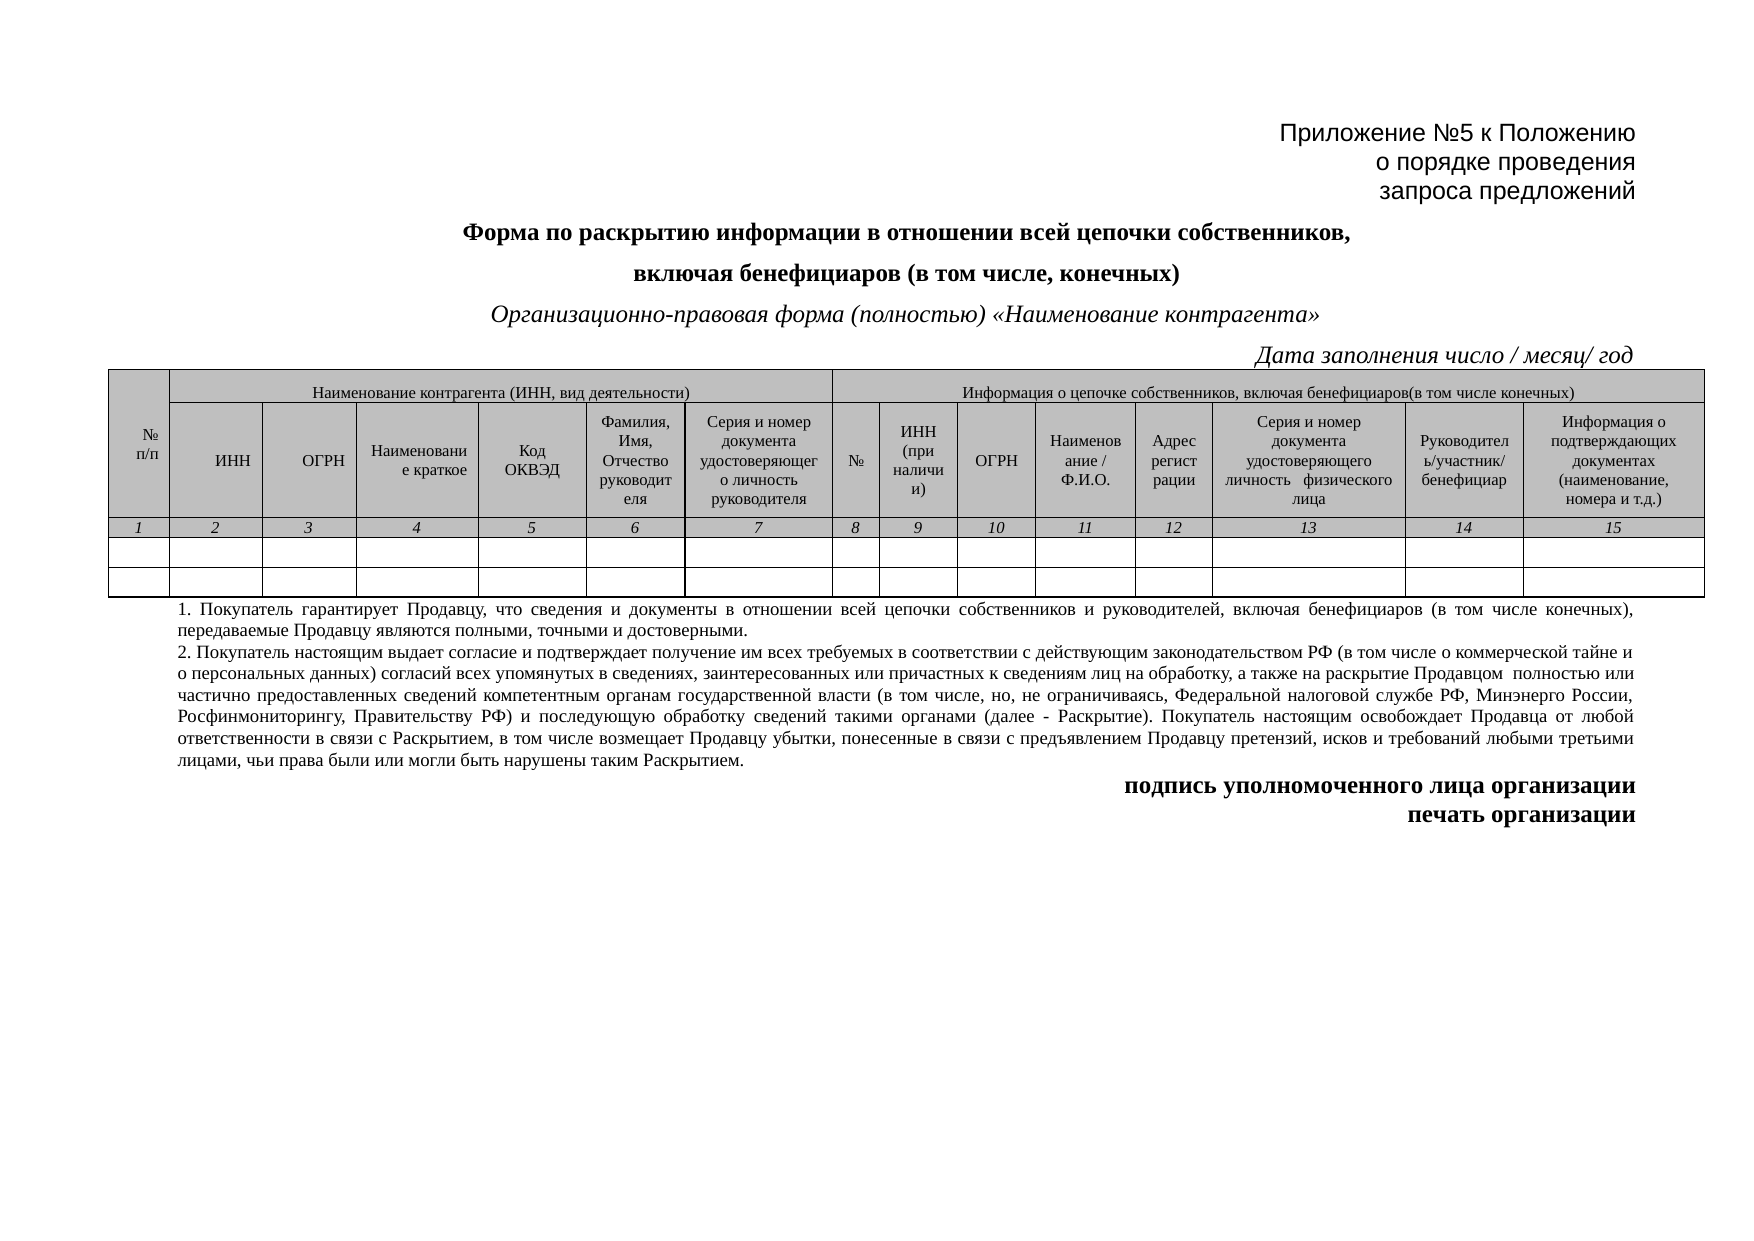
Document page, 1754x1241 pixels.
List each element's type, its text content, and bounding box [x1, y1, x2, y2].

table_cell 3 [263, 518, 356, 537]
table_cell 5 [479, 518, 586, 537]
table_cell [1524, 538, 1704, 567]
table_cell [263, 538, 356, 567]
table_cell [357, 568, 478, 596]
table_cell ИНН [170, 403, 262, 517]
table_header Информация о цепочке собственников, включая бенефициаров(в том числе конечных) [833, 370, 1704, 402]
table_cell Серия и номер документа удостоверяющего личность руководителя [686, 403, 832, 517]
table_cell ОГРН [958, 403, 1035, 517]
table_cell [833, 538, 879, 567]
table_cell 4 [357, 518, 478, 537]
table_cell Информация о подтверждающих документах (наименование, номера и т.д.) [1524, 403, 1704, 517]
table_cell [1213, 568, 1405, 596]
table_cell [109, 568, 169, 596]
table_cell [958, 538, 1035, 567]
table_cell 1 [109, 518, 169, 537]
text о порядке проведения [177, 147, 1636, 176]
table_cell ОГРН [263, 403, 356, 517]
table_cell 10 [958, 518, 1035, 537]
table_cell 12 [1136, 518, 1212, 537]
table_cell [1524, 568, 1704, 596]
table_cell [958, 568, 1035, 596]
table_cell Наименование краткое [357, 403, 478, 517]
table_cell [880, 538, 957, 567]
table_header № п/п [109, 370, 169, 517]
table_cell 15 [1524, 518, 1704, 537]
table_cell [1406, 568, 1523, 596]
table_cell [263, 568, 356, 596]
table_cell 14 [1406, 518, 1523, 537]
table_cell [587, 568, 684, 596]
table_cell [479, 568, 586, 596]
table_cell № [833, 403, 879, 517]
table_cell [1213, 538, 1405, 567]
table_cell [1406, 538, 1523, 567]
table_cell [109, 538, 169, 567]
table_cell Руководитель/участник/бенефициар [1406, 403, 1523, 517]
table_cell [357, 538, 478, 567]
table_cell [686, 568, 832, 596]
text Организационно-правовая форма (полностью) «Наименование контрагента» [177, 299, 1636, 328]
table_cell 11 [1036, 518, 1135, 537]
table_cell 13 [1213, 518, 1405, 537]
table_cell Код ОКВЭД [479, 403, 586, 517]
table_cell 2 [170, 518, 262, 537]
table_cell [1136, 538, 1212, 567]
table_cell Фамилия, Имя, Отчество руководителя [587, 403, 684, 517]
text Дата заполнения число / месяц/ год [177, 341, 1636, 369]
table_header Наименование контрагента (ИНН, вид деятельности) [170, 370, 832, 402]
text подпись уполномоченного лица организации [177, 770, 1636, 799]
table_cell ИНН (при наличии) [880, 403, 957, 517]
table_cell [1036, 538, 1135, 567]
table_cell [686, 538, 832, 567]
table_cell [1036, 568, 1135, 596]
table_cell [479, 538, 586, 567]
table_cell Наименование / Ф.И.О. [1036, 403, 1135, 517]
table_cell Серия и номер документа удостоверяющего личность физического лица [1213, 403, 1405, 517]
text 1. Покупатель гарантирует Продавцу, что сведения и документы в отношении всей цепочки собственников и руководителей, включая бенефициаров (в том числе конечных), передаваемые Продавцу являются полными, точными и достоверными. [177, 598, 1636, 641]
table_cell [880, 568, 957, 596]
text печать организации [177, 799, 1636, 827]
table_cell [587, 538, 684, 567]
table_cell [170, 568, 262, 596]
table_cell Адрес регистрации [1136, 403, 1212, 517]
table_cell 9 [880, 518, 957, 537]
table_cell [833, 568, 879, 596]
table_cell [170, 538, 262, 567]
text 2. Покупатель настоящим выдает согласие и подтверждает получение им всех требуемых в соответствии с действующим законодательством РФ (в том числе о коммерческой тайне и о персональных данных) согласий всех упомянутых в сведениях, заинтересованных или причастных к сведениям лиц на обработку, а также на раскрытие Продавцом полностью или частично предоставленных сведений компетентным органам государственной власти (в том числе, но, не ограничиваясь, Федеральной налоговой службе РФ, Минэнерго России, Росфинмониторингу, Правительству РФ) и последующую обработку сведений такими органами (далее - Раскрытие). Покупатель настоящим освобождает Продавца от любой ответственности в связи с Раскрытием, в том числе возмещает Продавцу убытки, понесенные в связи с предъявлением Продавцу претензий, исков и требований любыми третьими лицами, чьи права были или могли быть нарушены таким Раскрытием. [177, 641, 1636, 770]
text Приложение №5 к Положению [177, 118, 1636, 147]
text включая бенефициаров (в том числе, конечных) [177, 258, 1636, 287]
table_cell 6 [587, 518, 684, 537]
text Форма по раскрытию информации в отношении всей цепочки собственников, [177, 217, 1636, 246]
table_cell 7 [686, 518, 832, 537]
table_cell [1136, 568, 1212, 596]
text запроса предложений [177, 176, 1636, 204]
table_cell 8 [833, 518, 879, 537]
